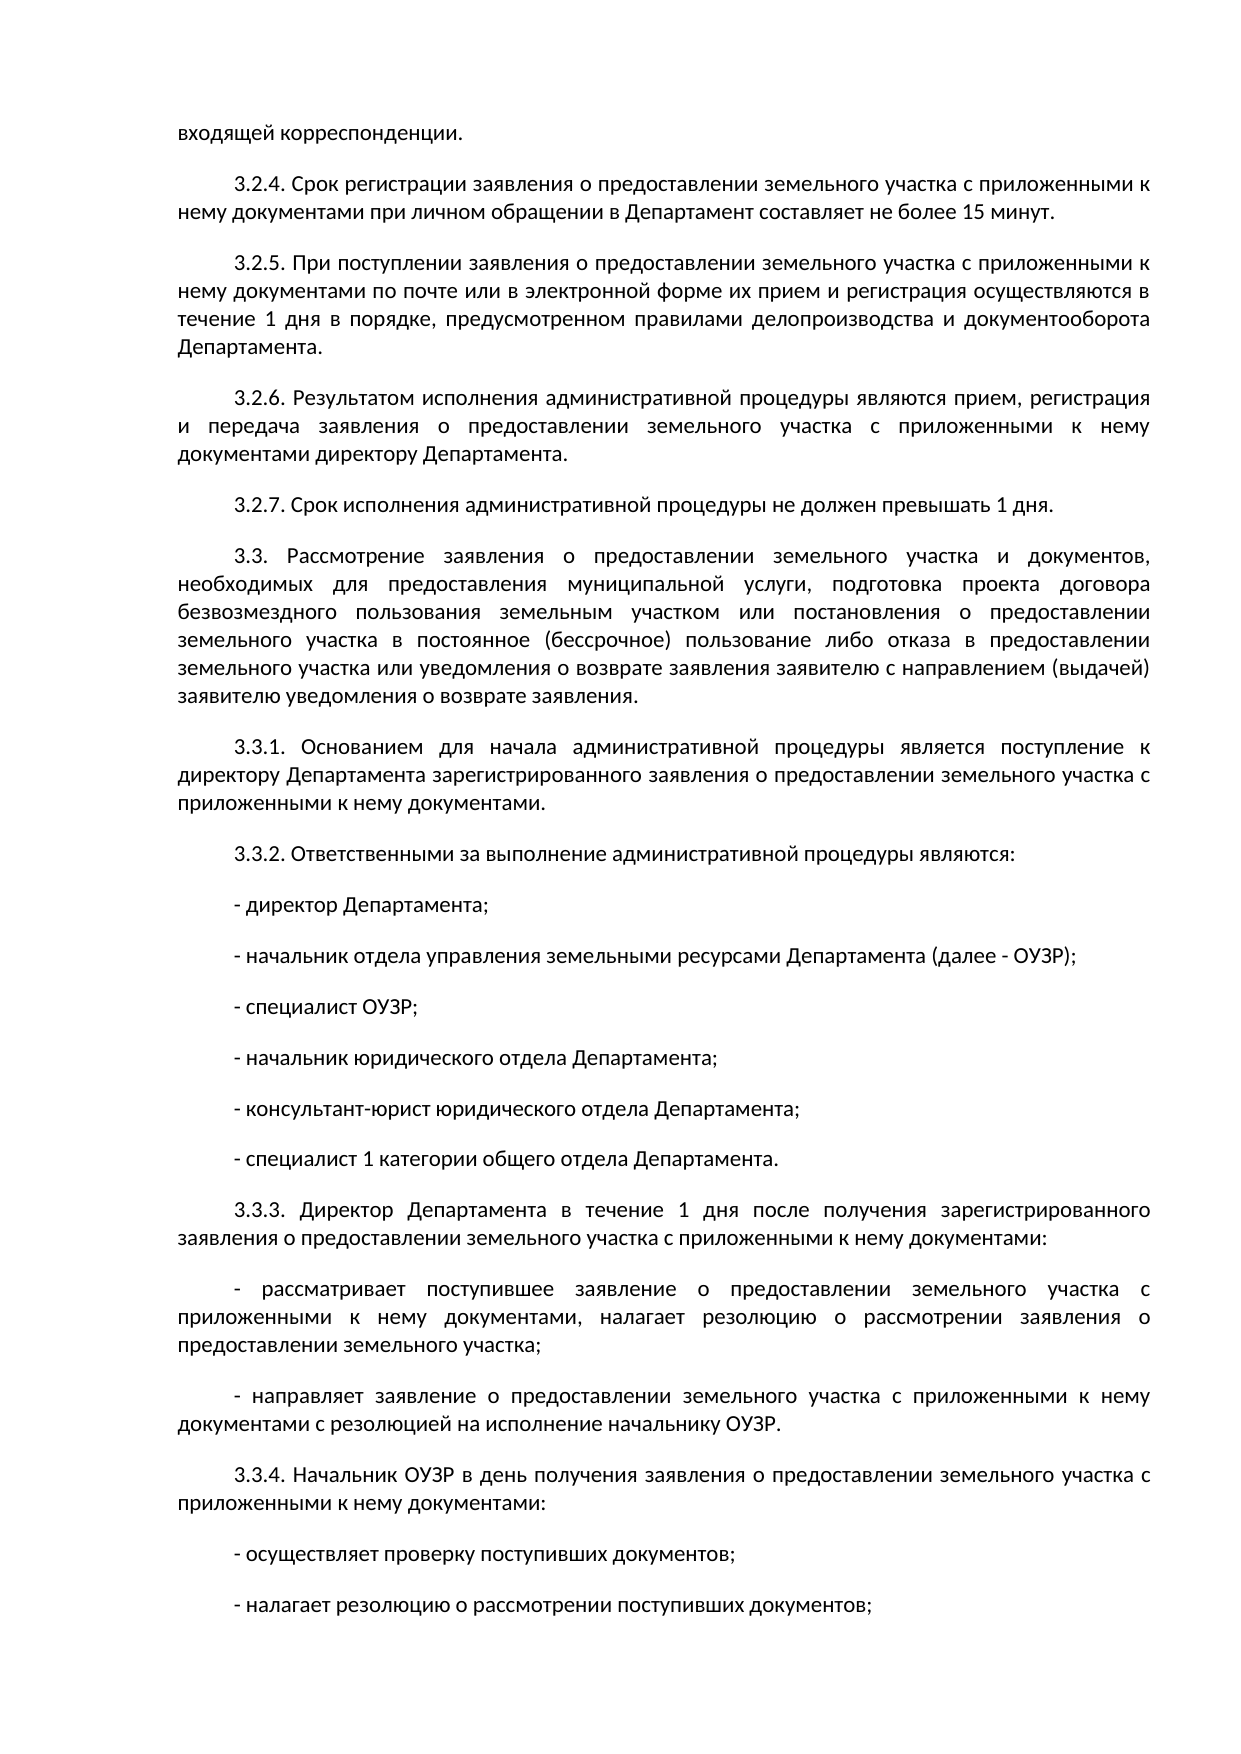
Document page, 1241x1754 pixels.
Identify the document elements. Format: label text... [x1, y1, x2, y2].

text - начальник отдела управления земельными ресурсами Департамента (далее - ОУЗР); [177, 941, 1152, 969]
text - консультант-юрист юридического отдела Департамента; [177, 1094, 1152, 1122]
text - специалист ОУЗР; [177, 992, 1152, 1020]
text 3.2.7. Срок исполнения административной процедуры не должен превышать 1 дня. [177, 490, 1152, 518]
text 3.3.2. Ответственными за выполнение административной процедуры являются: [177, 839, 1152, 867]
text 3.3.1. Основанием для начала административной процедуры является поступление к директору Департамента зарегистрированного заявления о предоставлении земельного участка с приложенными к нему документами. [177, 732, 1152, 816]
text - директор Департамента; [177, 890, 1152, 918]
text - направляет заявление о предоставлении земельного участка с приложенными к нему документами с резолюцией на исполнение начальнику ОУЗР. [177, 1381, 1152, 1437]
text - рассматривает поступившее заявление о предоставлении земельного участка с приложенными к нему документами, налагает резолюцию о рассмотрении заявления о предоставлении земельного участка; [177, 1274, 1152, 1358]
text - налагает резолюцию о рассмотрении поступивших документов; [177, 1590, 1152, 1618]
text 3.2.4. Срок регистрации заявления о предоставлении земельного участка с приложенными к нему документами при личном обращении в Департамент составляет не более 15 минут. [177, 169, 1152, 225]
text 3.3.4. Начальник ОУЗР в день получения заявления о предоставлении земельного участка с приложенными к нему документами: [177, 1460, 1152, 1516]
text - начальник юридического отдела Департамента; [177, 1043, 1152, 1071]
text 3.3. Рассмотрение заявления о предоставлении земельного участка и документов, необходимых для предоставления муниципальной услуги, подготовка проекта договора безвозмездного пользования земельным участком или постановления о предоставлении земельного участка в постоянное (бессрочное) пользование либо отказа в предоставлении земельного участка или уведомления о возврате заявления заявителю с направлением (выдачей) заявителю уведомления о возврате заявления. [177, 541, 1152, 709]
text 3.2.5. При поступлении заявления о предоставлении земельного участка с приложенными к нему документами по почте или в электронной форме их прием и регистрация осуществляются в течение 1 дня в порядке, предусмотренном правилами делопроизводства и документооборота Департамента. [177, 248, 1152, 360]
text - осуществляет проверку поступивших документов; [177, 1539, 1152, 1567]
text 3.3.3. Директор Департамента в течение 1 дня после получения зарегистрированного заявления о предоставлении земельного участка с приложенными к нему документами: [177, 1196, 1152, 1252]
text 3.2.6. Результатом исполнения административной процедуры являются прием, регистрация и передача заявления о предоставлении земельного участка с приложенными к нему документами директору Департамента. [177, 383, 1152, 467]
text - специалист 1 категории общего отдела Департамента. [177, 1144, 1152, 1173]
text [177, 118, 1152, 146]
